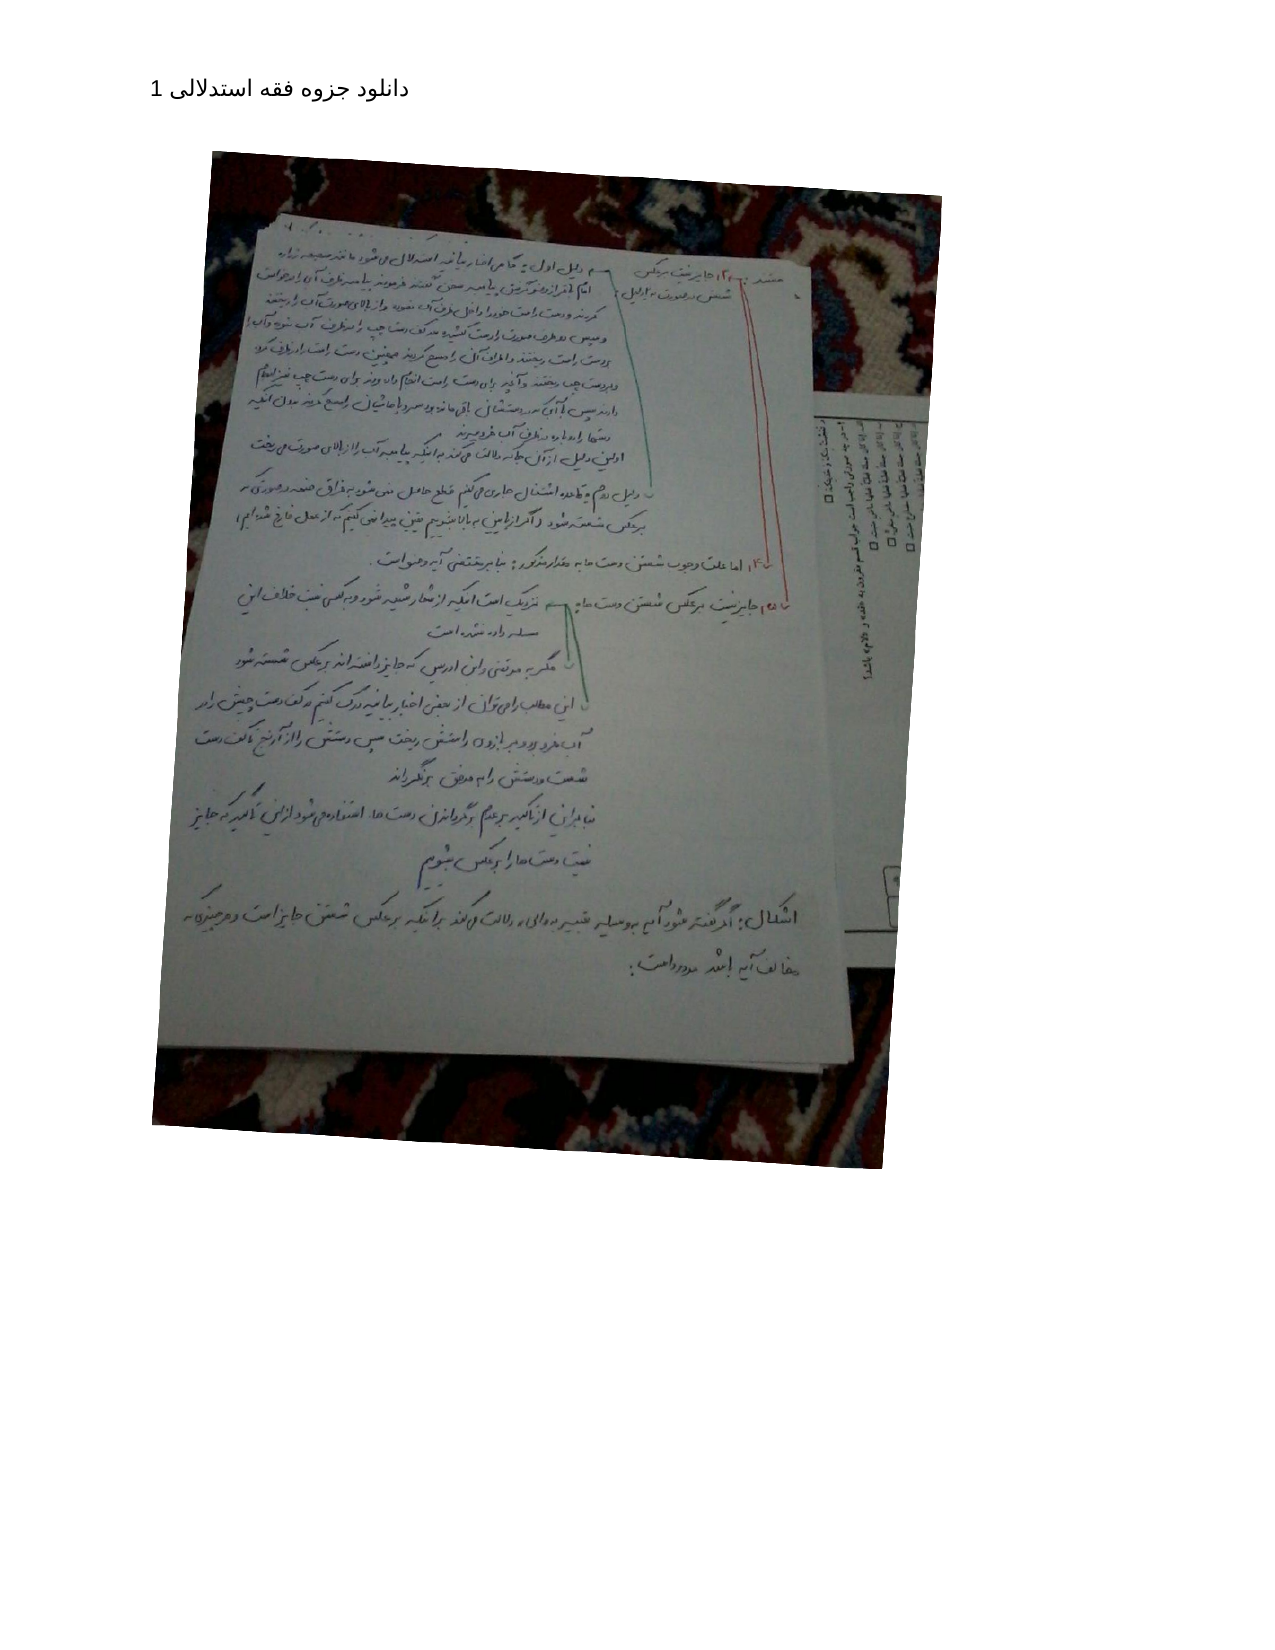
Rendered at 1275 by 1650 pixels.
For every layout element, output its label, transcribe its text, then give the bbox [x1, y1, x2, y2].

picture [152, 152, 942, 1169]
